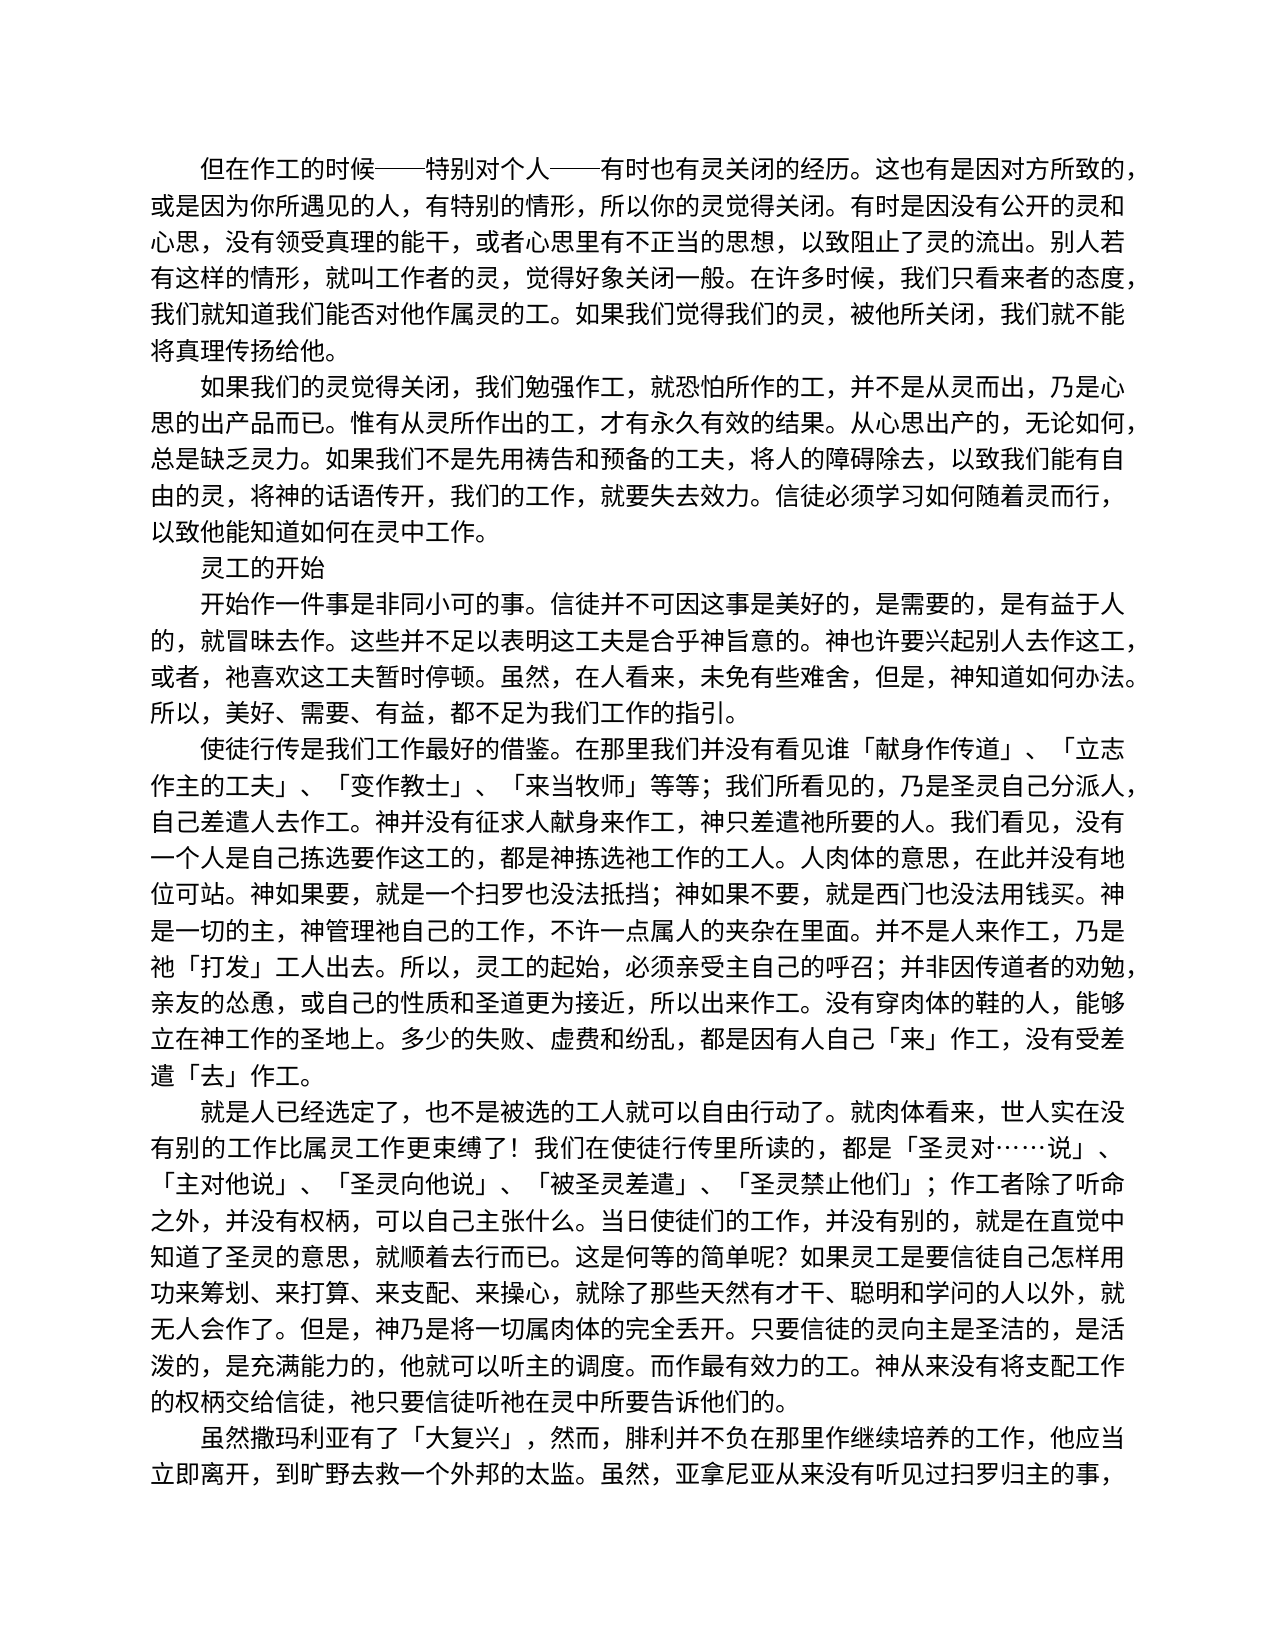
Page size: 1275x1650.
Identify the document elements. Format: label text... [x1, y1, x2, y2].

text 开始作一件事是非同小可的事。信徒并不可因这事是美好的，是需要的，是有益于人的，就冒昧去作。这些并不足以表明这工夫是合乎神旨意的。神也许要兴起别人去作这工，或者，祂喜欢这工夫暂时停顿。虽然，在人看来，未免有些难舍，但是，神知道如何办法。所以，美好、需要、有益，都不足为我们工作的指引。 [150, 585, 1125, 730]
text 如果我们的灵觉得关闭，我们勉强作工，就恐怕所作的工，并不是从灵而出，乃是心思的出产品而已。惟有从灵所作出的工，才有永久有效的结果。从心思出产的，无论如何，总是缺乏灵力。如果我们不是先用祷告和预备的工夫，将人的障碍除去，以致我们能有自由的灵，将神的话语传开，我们的工作，就要失去效力。信徒必须学习如何随着灵而行，以致他能知道如何在灵中工作。 [150, 367, 1125, 549]
text 灵工的开始 [150, 549, 1125, 585]
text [150, 1419, 1125, 1491]
text 使徒行传是我们工作最好的借鉴。在那里我们并没有看见谁「献身作传道」、「立志作主的工夫」、「变作教士」、「来当牧师」等等；我们所看见的，乃是圣灵自己分派人，自己差遣人去作工。神并没有征求人献身来作工，神只差遣祂所要的人。我们看见，没有一个人是自己拣选要作这工的，都是神拣选祂工作的工人。人肉体的意思，在此并没有地位可站。神如果要，就是一个扫罗也没法抵挡；神如果不要，就是西门也没法用钱买。神是一切的主，神管理祂自己的工作，不许一点属人的夹杂在里面。并不是人来作工，乃是祂「打发」工人出去。所以，灵工的起始，必须亲受主自己的呼召；并非因传道者的劝勉，亲友的怂恿，或自己的性质和圣道更为接近，所以出来作工。没有穿肉体的鞋的人，能够立在神工作的圣地上。多少的失败、虚费和纷乱，都是因有人自己「来」作工，没有受差遣「去」作工。 [150, 730, 1125, 1092]
text 但在作工的时候──特别对个人──有时也有灵关闭的经历。这也有是因对方所致的，或是因为你所遇见的人，有特别的情形，所以你的灵觉得关闭。有时是因没有公开的灵和心思，没有领受真理的能干，或者心思里有不正当的思想，以致阻止了灵的流出。别人若有这样的情形，就叫工作者的灵，觉得好象关闭一般。在许多时候，我们只看来者的态度，我们就知道我们能否对他作属灵的工。如果我们觉得我们的灵，被他所关闭，我们就不能将真理传扬给他。 [150, 150, 1125, 367]
text 就是人已经选定了，也不是被选的工人就可以自由行动了。就肉体看来，世人实在没有别的工作比属灵工作更束缚了！我们在使徒行传里所读的，都是「圣灵对……说」、「主对他说」、「圣灵向他说」、「被圣灵差遣」、「圣灵禁止他们」；作工者除了听命之外，并没有权柄，可以自己主张什么。当日使徒们的工作，并没有别的，就是在直觉中知道了圣灵的意思，就顺着去行而已。这是何等的简单呢？如果灵工是要信徒自己怎样用功来筹划、来打算、来支配、来操心，就除了那些天然有才干、聪明和学问的人以外，就无人会作了。但是，神乃是将一切属肉体的完全丢开。只要信徒的灵向主是圣洁的，是活泼的，是充满能力的，他就可以听主的调度。而作最有效力的工。神从来没有将支配工作的权柄交给信徒，祂只要信徒听祂在灵中所要告诉他们的。 [150, 1092, 1125, 1419]
